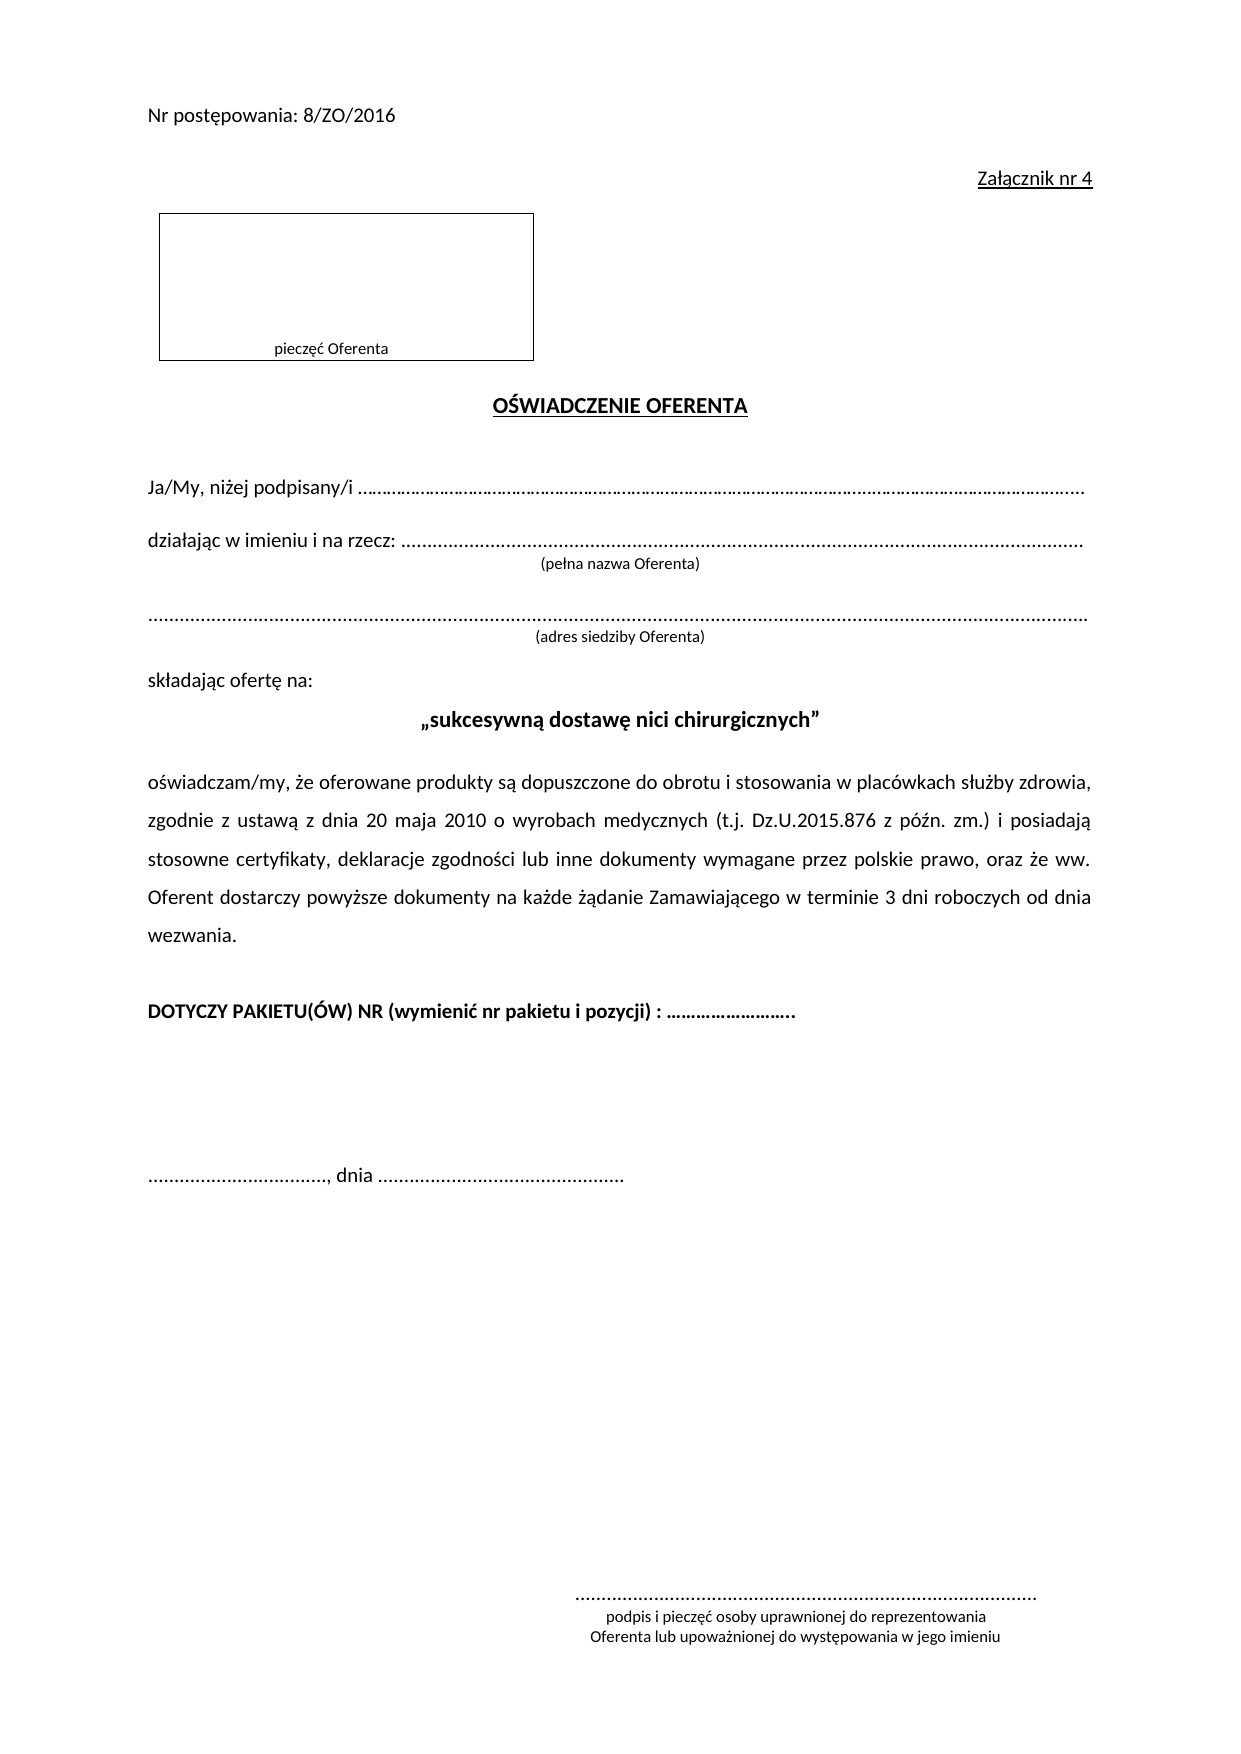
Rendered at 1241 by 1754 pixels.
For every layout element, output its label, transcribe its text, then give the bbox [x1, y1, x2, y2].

text ................................................................................................................................................................................... [148, 601, 1092, 627]
text Ja/My, niżej podpisany/i ……………………………………………………………………………………………..…………………………………..... [148, 474, 1092, 499]
text (pełna nazwa Oferenta) [148, 553, 1092, 573]
text składając ofertę na: [148, 667, 1092, 693]
text DOTYCZY PAKIETU(ÓW) NR (wymienić nr pakietu i pozycji) : …………………….. [148, 998, 1092, 1024]
text Załącznik nr 4 [148, 162, 1092, 192]
text działając w imieniu i na rzecz: .................................................................................................................................. [148, 527, 1092, 553]
text .................................., dnia ............................................... [148, 1159, 1092, 1188]
table_header pieczęć Oferenta [160, 214, 533, 360]
text (adres siedziby Oferenta) [148, 627, 1092, 647]
text OŚWIADCZENIE OFERENTA [148, 390, 1092, 419]
text „sukcesywną dostawę nici chirurgicznych” [148, 705, 1092, 733]
text oświadczam/my, że oferowane produkty są dopuszczone do obrotu i stosowania w placówkach służby zdrowia, zgodnie z ustawą z dnia 20 maja 2010 o wyrobach medycznych (t.j. Dz.U.2015.876 z późn. zm.) i posiadają stosowne certyfikaty, deklaracje zgodności lub inne dokumenty wymagane przez polskie prawo, oraz że ww. Oferent dostarczy powyższe dokumenty na każde żądanie Zamawiającego w terminie 3 dni roboczych od dnia wezwania. [148, 769, 1092, 947]
